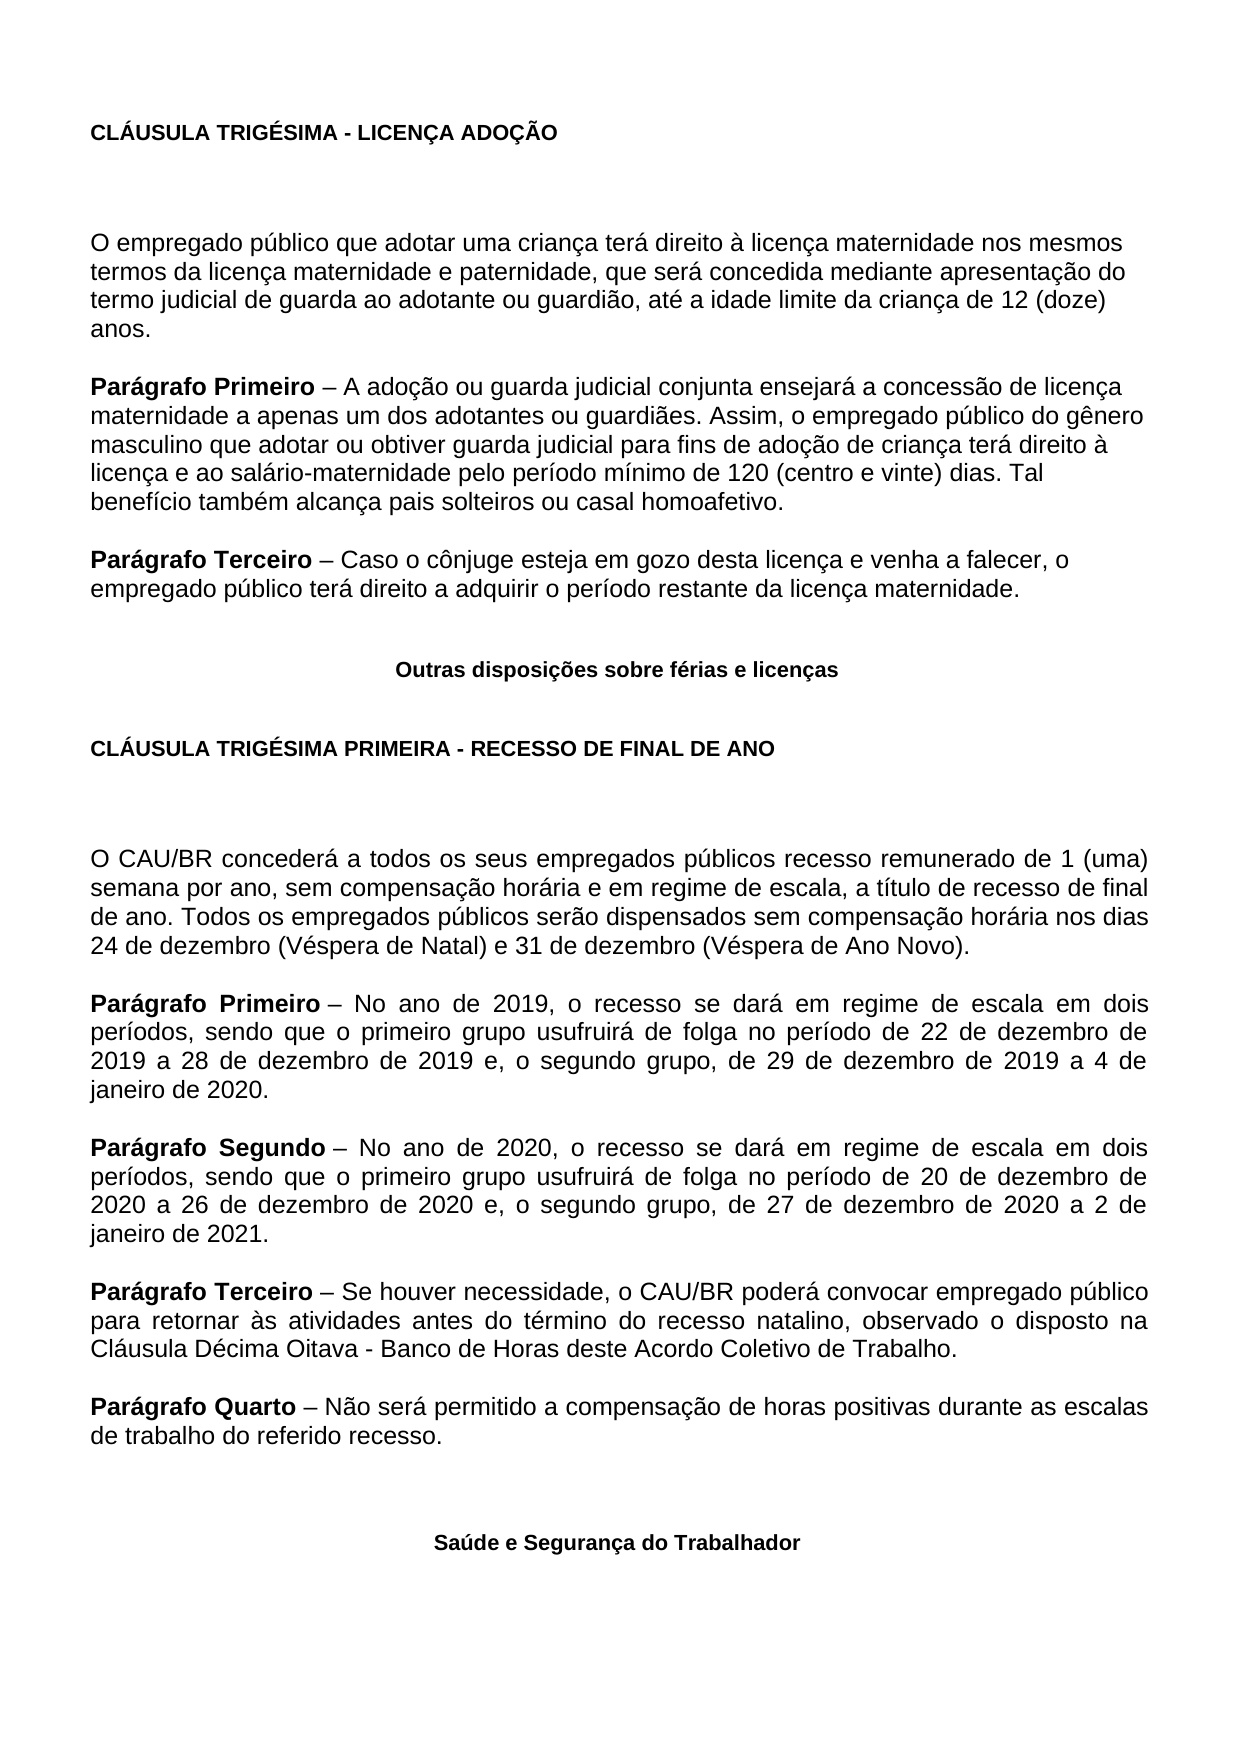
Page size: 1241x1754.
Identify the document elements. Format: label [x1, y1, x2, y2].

table_header [89, 118, 1152, 1585]
